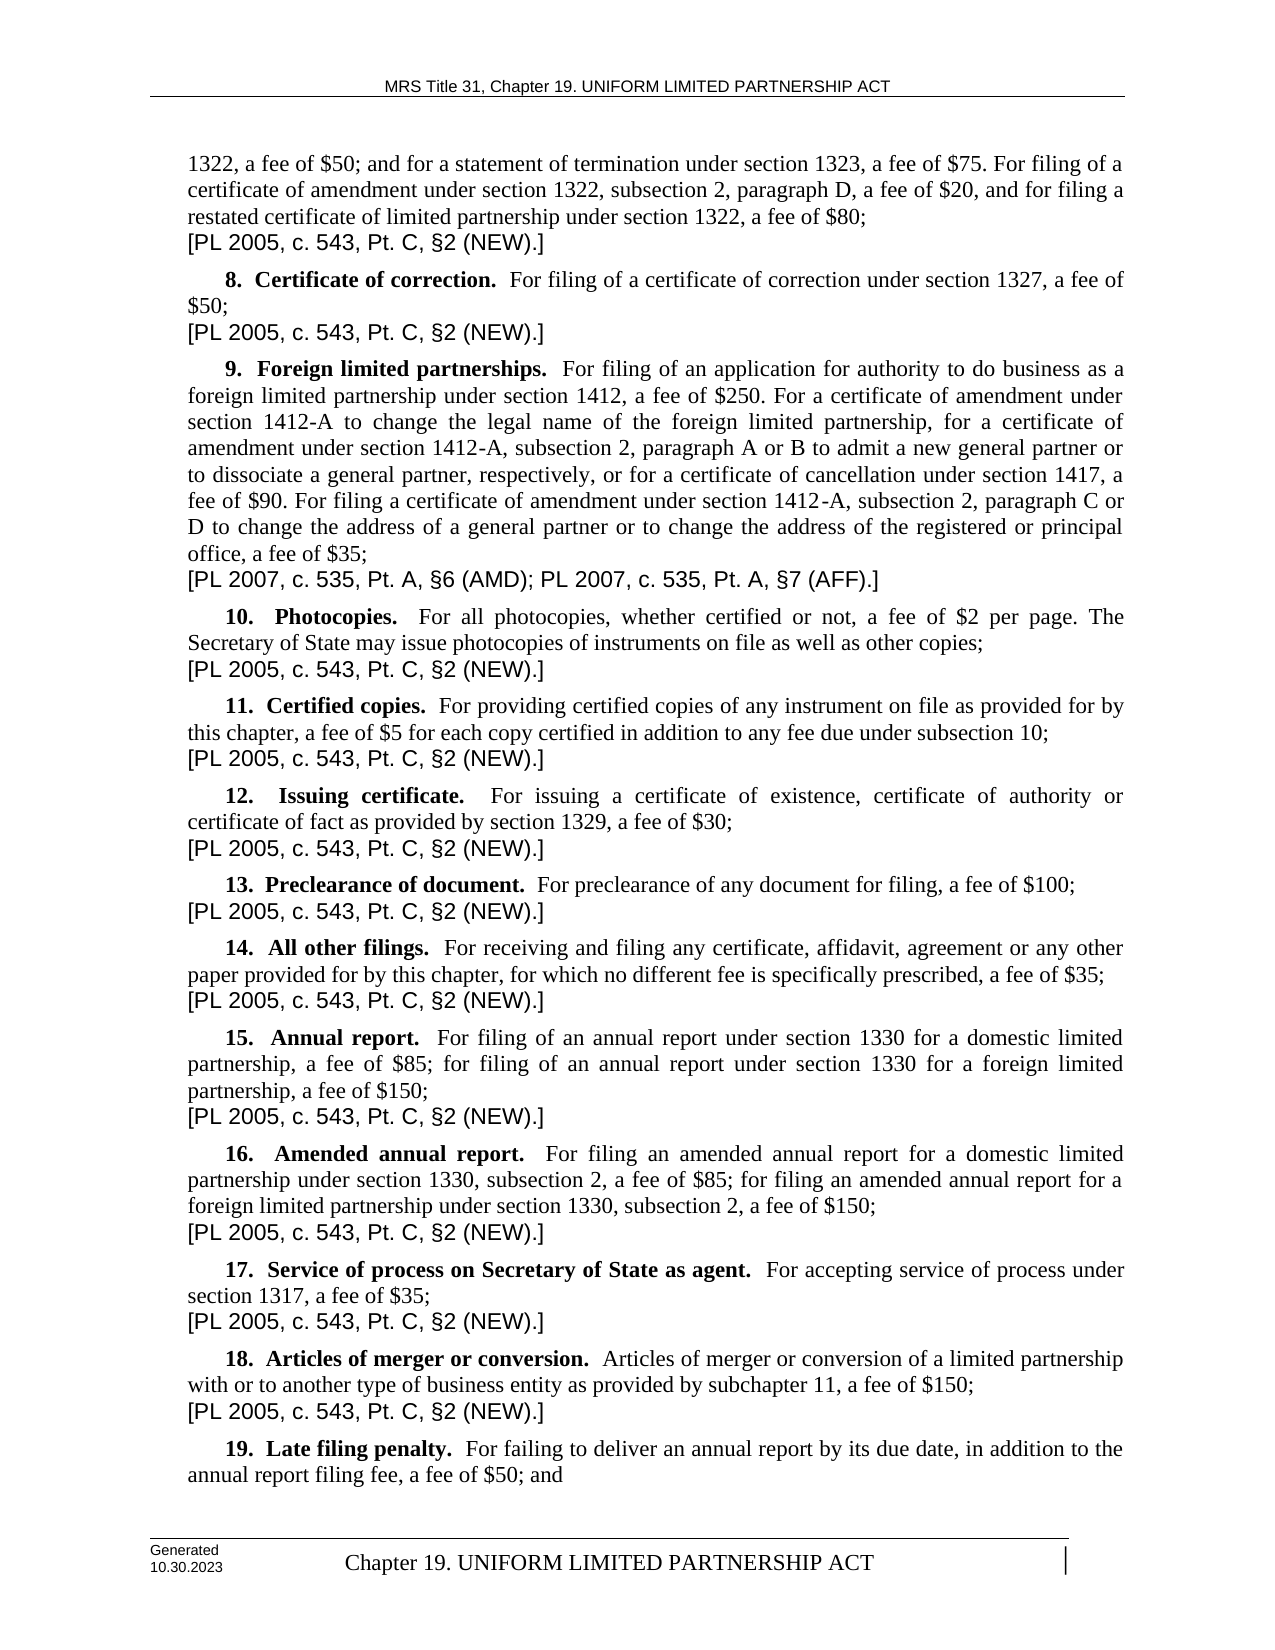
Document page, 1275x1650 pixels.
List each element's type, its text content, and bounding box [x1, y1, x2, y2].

text 12. Issuing certificate. For issuing a certificate of existence, certificate of authority or certificate of fact as provided by section 1329, a fee of $30; [187, 782, 1125, 834]
text [PL 2005, c. 543, Pt. C, §2 (NEW).] [187, 318, 1125, 345]
text [PL 2005, c. 543, Pt. C, §2 (NEW).] [187, 1103, 1125, 1129]
text 15. Annual report. For filing of an annual report under section 1330 for a domestic limited partnership, a fee of $85; for filing of an annual report under section 1330 for a foreign limited partnership, a fee of $150; [187, 1024, 1125, 1103]
text [PL 2007, c. 535, Pt. A, §6 (AMD); PL 2007, c. 535, Pt. A, §7 (AFF).] [187, 566, 1125, 592]
text [PL 2005, c. 543, Pt. C, §2 (NEW).] [187, 1398, 1125, 1424]
text 8. Certificate of correction. For filing of a certificate of correction under section 1327, a fee of $50; [187, 266, 1125, 318]
text [PL 2005, c. 543, Pt. C, §2 (NEW).] [187, 656, 1125, 682]
text 9. Foreign limited partnerships. For filing of an application for authority to do business as a foreign limited partnership under section 1412, a fee of $250. For a certificate of amendment under section 1412‑A to change the legal name of the foreign limited partnership, for a certificate of amendment under section 1412‑A, subsection 2, paragraph A or B to admit a new general partner or to dissociate a general partner, respectively, or for a certificate of cancellation under section 1417, a fee of $90. For filing a certificate of amendment under section 1412‑A, subsection 2, paragraph C or D to change the address of a general partner or to change the address of the registered or principal office, a fee of $35; [187, 355, 1125, 566]
text [PL 2005, c. 543, Pt. C, §2 (NEW).] [187, 987, 1125, 1013]
text [PL 2005, c. 543, Pt. C, §2 (NEW).] [187, 745, 1125, 771]
text [PL 2005, c. 543, Pt. C, §2 (NEW).] [187, 1308, 1125, 1335]
text 13. Preclearance of document. For preclearance of any document for filing, a fee of $100; [187, 871, 1125, 898]
text [PL 2005, c. 543, Pt. C, §2 (NEW).] [187, 898, 1125, 924]
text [187, 150, 1125, 229]
text 19. Late filing penalty. For failing to deliver an annual report by its due date, in addition to the annual report filing fee, a fee of $50; and [187, 1434, 1125, 1487]
text 11. Certified copies. For providing certified copies of any instrument on file as provided for by this chapter, a fee of $5 for each copy certified in addition to any fee due under subsection 10; [187, 692, 1125, 745]
text 14. All other filings. For receiving and filing any certificate, affidavit, agreement or any other paper provided for by this chapter, for which no different fee is specifically prescribed, a fee of $35; [187, 934, 1125, 987]
text [PL 2005, c. 543, Pt. C, §2 (NEW).] [187, 1219, 1125, 1245]
text 17. Service of process on Secretary of State as agent. For accepting service of process under section 1317, a fee of $35; [187, 1256, 1125, 1308]
text [PL 2005, c. 543, Pt. C, §2 (NEW).] [187, 834, 1125, 861]
text 18. Articles of merger or conversion. Articles of merger or conversion of a limited partnership with or to another type of business entity as provided by subchapter 11, a fee of $150; [187, 1345, 1125, 1398]
text 10. Photocopies. For all photocopies, whether certified or not, a fee of $2 per page. The Secretary of State may issue photocopies of instruments on file as well as other copies; [187, 603, 1125, 656]
text [PL 2005, c. 543, Pt. C, §2 (NEW).] [187, 229, 1125, 255]
text 16. Amended annual report. For filing an amended annual report for a domestic limited partnership under section 1330, subsection 2, a fee of $85; for filing an amended annual report for a foreign limited partnership under section 1330, subsection 2, a fee of $150; [187, 1140, 1125, 1219]
